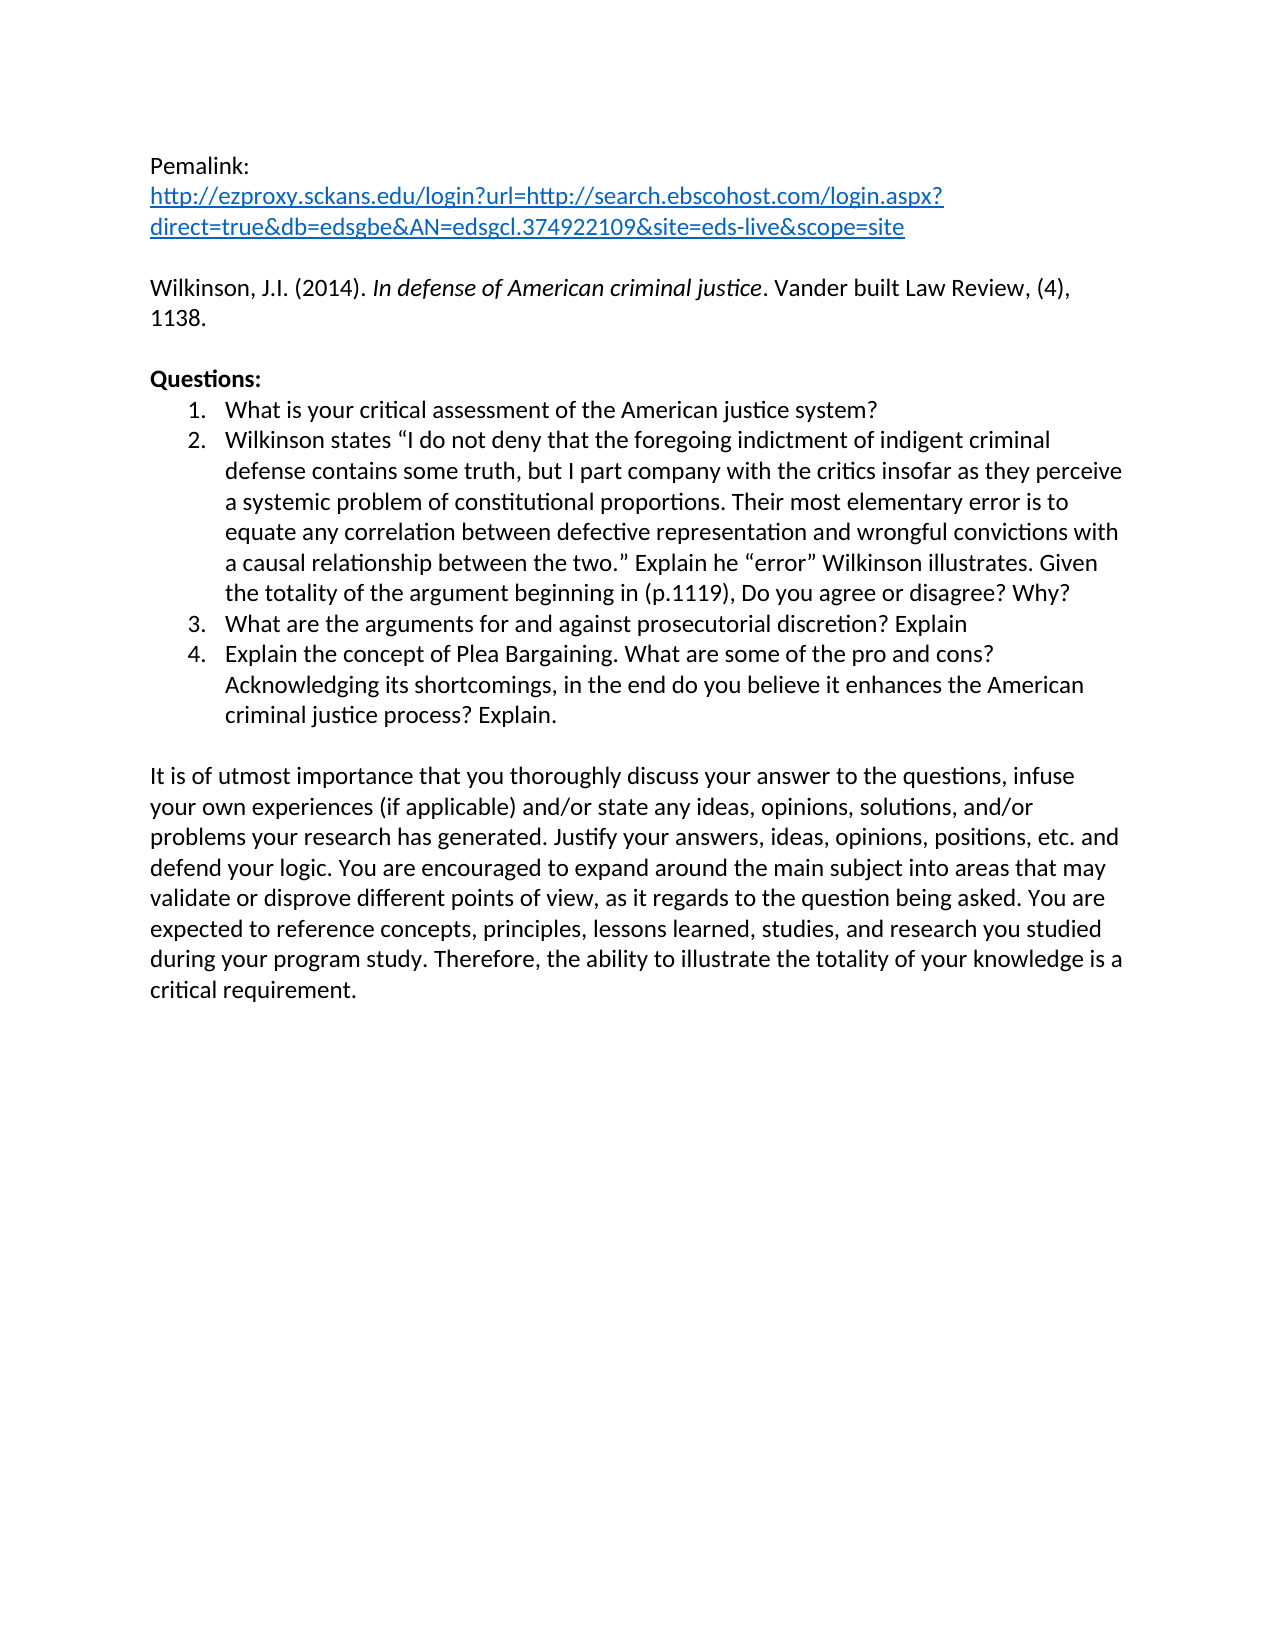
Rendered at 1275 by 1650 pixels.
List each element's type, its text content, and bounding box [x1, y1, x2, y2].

text Pemalink: [150, 150, 1125, 181]
text Wilkinson, J.I. (2014). In defense of American criminal justice. Vander built Law Review, (4), 1138. [150, 272, 1125, 333]
list Wilkinson states “I do not deny that the foregoing indictment of indigent criminal defense contains some truth, but I part company with the critics insofar as they perceive a systemic problem of constitutional proportions. Their most elementary error is to equate any correlation between defective representation and wrongful convictions with a causal relationship between the two.” Explain he “error” Wilkinson illustrates. Given the totality of the argument beginning in (p.1119), Do you agree or disagree? Why? [187, 425, 1125, 608]
text Questions: [150, 364, 1125, 394]
list What is your critical assessment of the American justice system? [187, 394, 1125, 425]
list What are the arguments for and against prosecutorial discretion? Explain [187, 608, 1125, 638]
list Explain the concept of Plea Bargaining. What are some of the pro and cons? Acknowledging its shortcomings, in the end do you believe it enhances the American criminal justice process? Explain. [187, 638, 1125, 730]
text It is of utmost importance that you thoroughly discuss your answer to the questions, infuse your own experiences (if applicable) and/or state any ideas, opinions, solutions, and/or problems your research has generated. Justify your answers, ideas, opinions, positions, etc. and defend your logic. You are encouraged to expand around the main subject into areas that may validate or disprove different points of view, as it regards to the question being asked. You are expected to reference concepts, principles, lessons learned, studies, and research you studied during your program study. Therefore, the ability to illustrate the totality of your knowledge is a critical requirement. [150, 760, 1125, 1004]
text http://ezproxy.sckans.edu/login?url=http://search.ebscohost.com/login.aspx?direct=true&db=edsgbe&AN=edsgcl.374922109&site=eds-live&scope=site [150, 181, 1125, 242]
